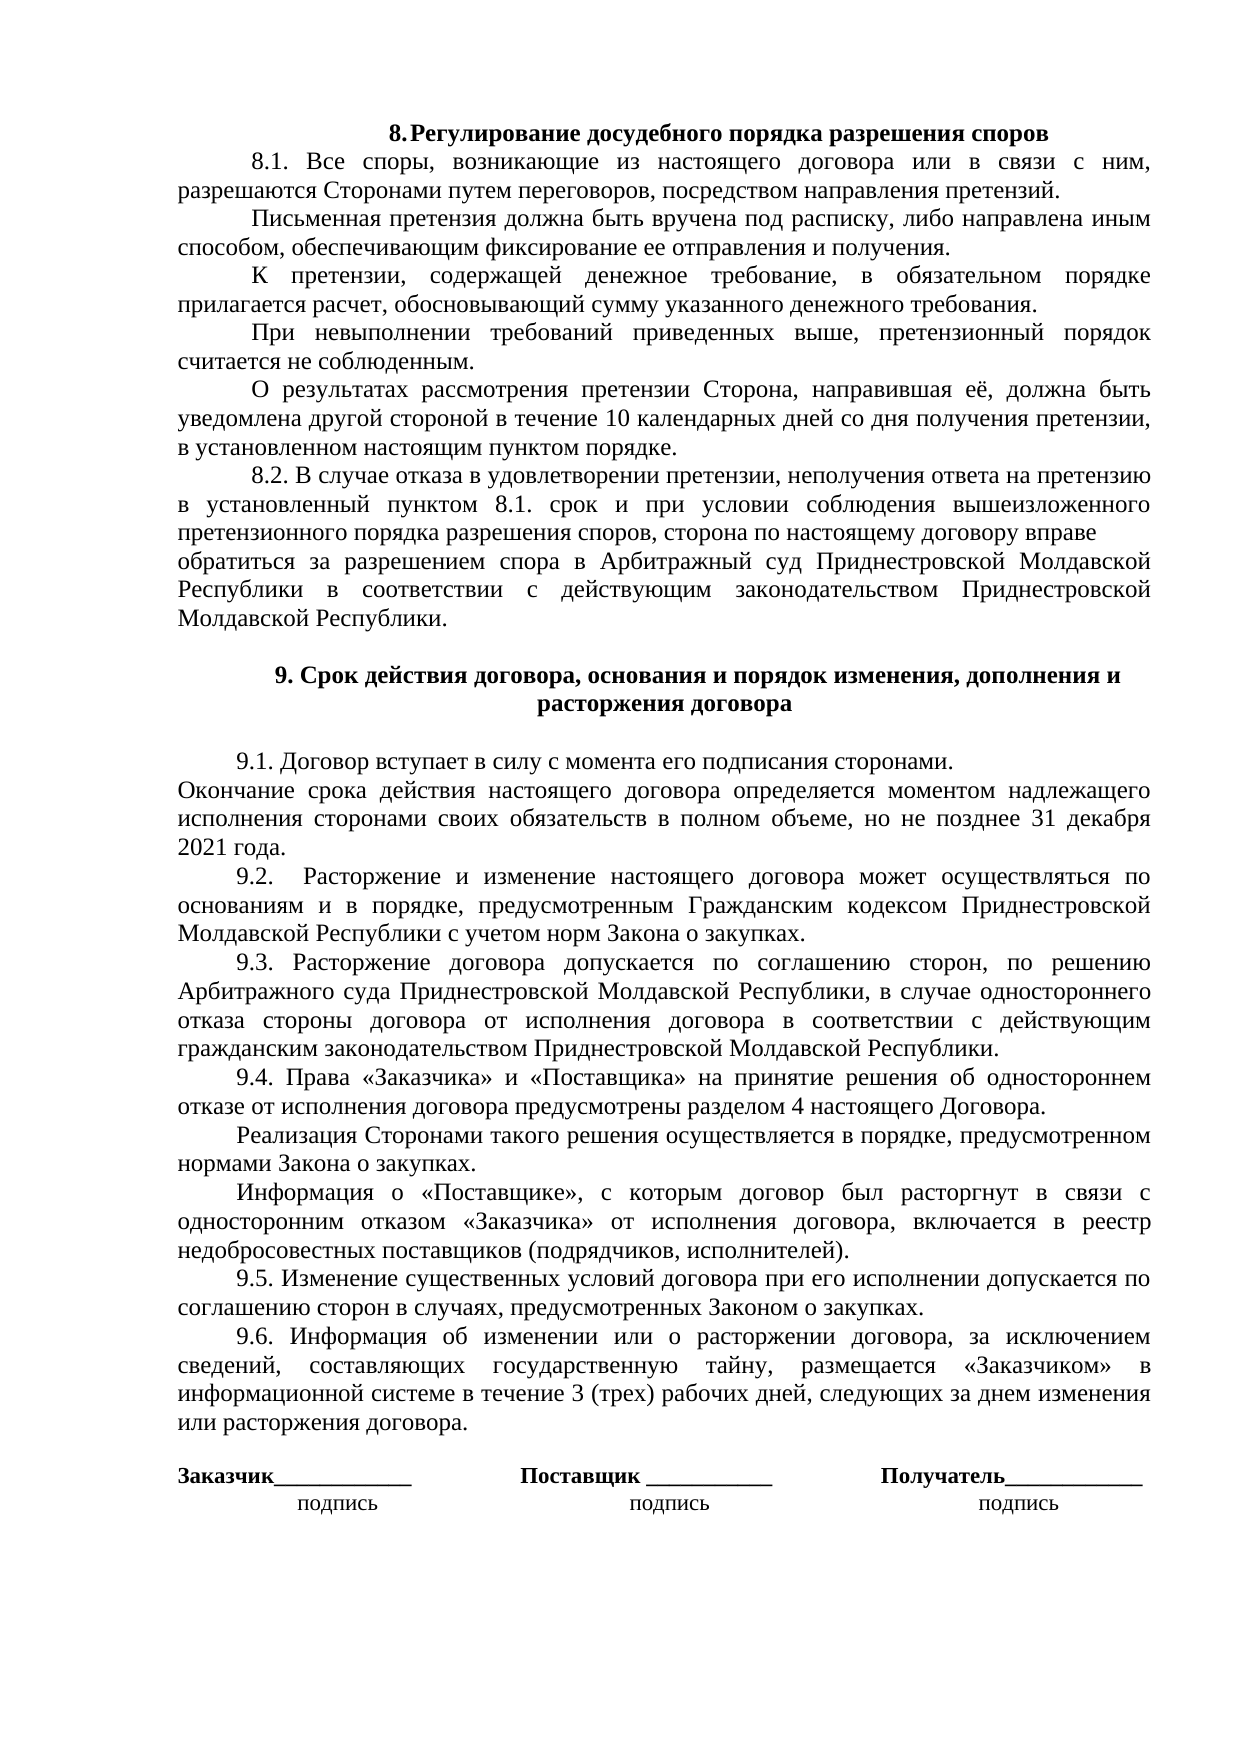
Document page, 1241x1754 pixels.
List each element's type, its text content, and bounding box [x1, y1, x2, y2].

text Заказчик____________ Поставщик ___________ Получатель____________ [177, 1462, 1152, 1489]
text Информация о «Поставщике», с которым договор был расторгнут в связи с односторонним отказом «Заказчика» от исполнения договора, включается в реестр недобросовестных поставщиков (подрядчиков, исполнителей). [177, 1177, 1152, 1263]
text Окончание срока действия настоящего договора определяется моментом надлежащего исполнения сторонами своих обязательств в полном объеме, но не позднее 31 декабря 2021 года. [177, 775, 1152, 861]
text 8.2. В случае отказа в удовлетворении претензии, неполучения ответа на претензию в установленный пунктом 8.1. срок и при условии соблюдения вышеизложенного претензионного порядка разрешения споров, сторона по настоящему договору вправе [177, 461, 1152, 546]
text 9.2. Расторжение и изменение настоящего договора может осуществляться по основаниям и в порядке, предусмотренным Гражданским кодексом Приднестровской Молдавской Республики с учетом норм Закона о закупках. [177, 861, 1152, 947]
text подпись подпись подпись [177, 1489, 1221, 1515]
text 9.4. Права «Заказчика» и «Поставщика» на принятие решения об одностороннем отказе от исполнения договора предусмотрены разделом 4 настоящего Договора. [177, 1062, 1152, 1120]
text 9.1. Договор вступает в силу с момента его подписания сторонами. [177, 746, 1152, 775]
list Регулирование досудебного порядка разрешения споров [295, 118, 1152, 147]
text При невыполнении требований приведенных выше, претензионный порядок считается не соблюденным. [177, 318, 1152, 375]
text 9. Срок действия договора, основания и порядок изменения, дополнения и [244, 660, 1152, 689]
text Письменная претензия должна быть вручена под расписку, либо направлена иным способом, обеспечивающим фиксирование ее отправления и получения. [177, 204, 1152, 261]
text 9.3. Расторжение договора допускается по соглашению сторон, по решению Арбитражного суда Приднестровской Молдавской Республики, в случае одностороннего отказа стороны договора от исполнения договора в соответствии с действующим гражданским законодательством Приднестровской Молдавской Республики. [177, 947, 1152, 1062]
text обратиться за разрешением спора в Арбитражный суд Приднестровской Молдавской Республики в соответствии с действующим законодательством Приднестровской Молдавской Республики. [177, 546, 1152, 632]
text 9.6. Информация об изменении или о расторжении договора, за исключением сведений, составляющих государственную тайну, размещается «Заказчиком» в информационной системе в течение 3 (трех) рабочих дней, следующих за днем изменения или расторжения договора. [177, 1321, 1152, 1436]
text 9.5. Изменение существенных условий договора при его исполнении допускается по соглашению сторон в случаях, предусмотренных Законом о закупках. [177, 1263, 1152, 1321]
text 8.1. Все споры, возникающие из настоящего договора или в связи с ним, разрешаются Сторонами путем переговоров, посредством направления претензий. [177, 147, 1152, 204]
text К претензии, содержащей денежное требование, в обязательном порядке прилагается расчет, обосновывающий сумму указанного денежного требования. [177, 261, 1152, 318]
text расторжения договора [177, 689, 1152, 717]
text Реализация Сторонами такого решения осуществляется в порядке, предусмотренном нормами Закона о закупках. [177, 1120, 1152, 1177]
text О результатах рассмотрения претензии Сторона, направившая её, должна быть уведомлена другой стороной в течение 10 календарных дней со дня получения претензии, в установленном настоящим пунктом порядке. [177, 375, 1152, 461]
